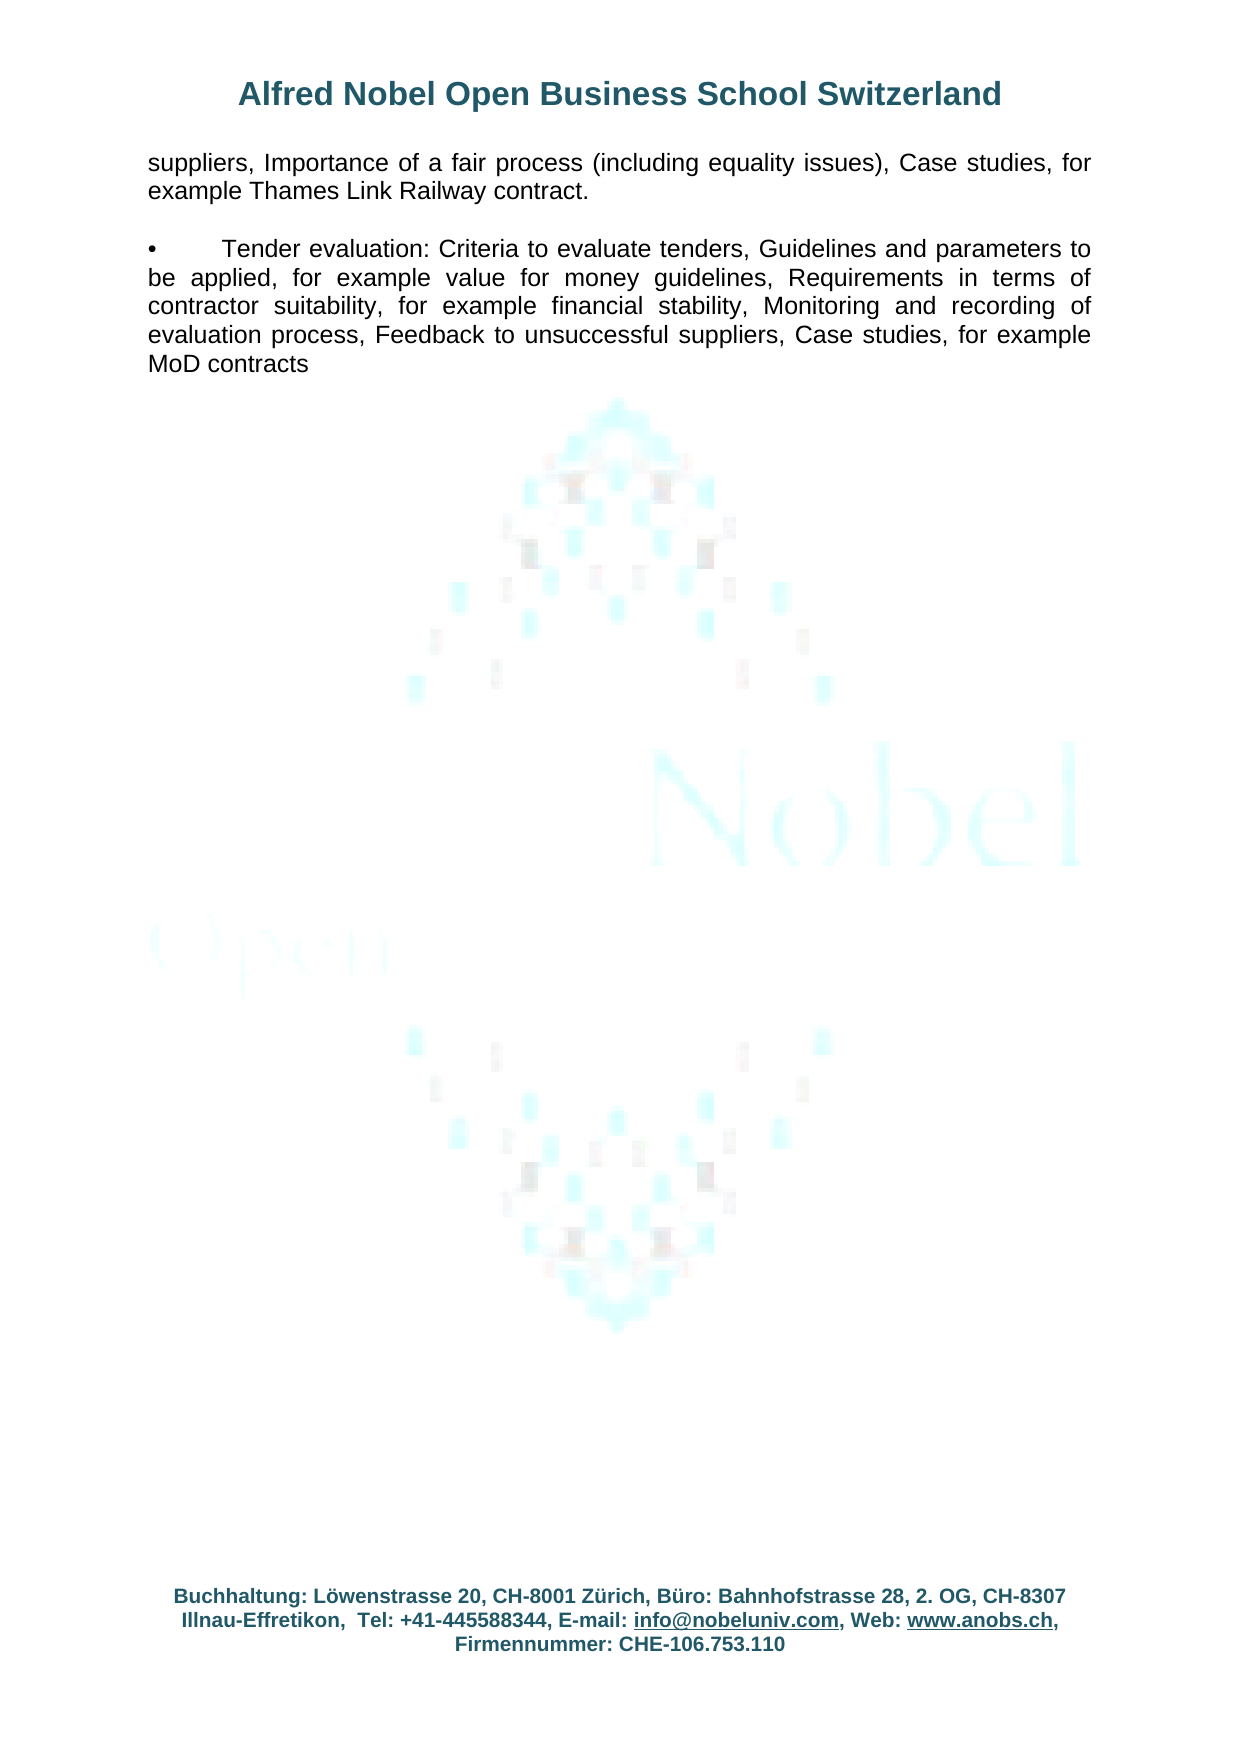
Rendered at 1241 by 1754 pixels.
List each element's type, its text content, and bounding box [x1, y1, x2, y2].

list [148, 148, 1093, 205]
list Tender evaluation: Criteria to evaluate tenders, Guidelines and parameters to be applied, for example value for money guidelines, Requirements in terms of contractor suitability, for example financial stability, Monitoring and recording of evaluation process, Feedback to unsuccessful suppliers, Case studies, for example MoD contracts [148, 234, 1093, 378]
